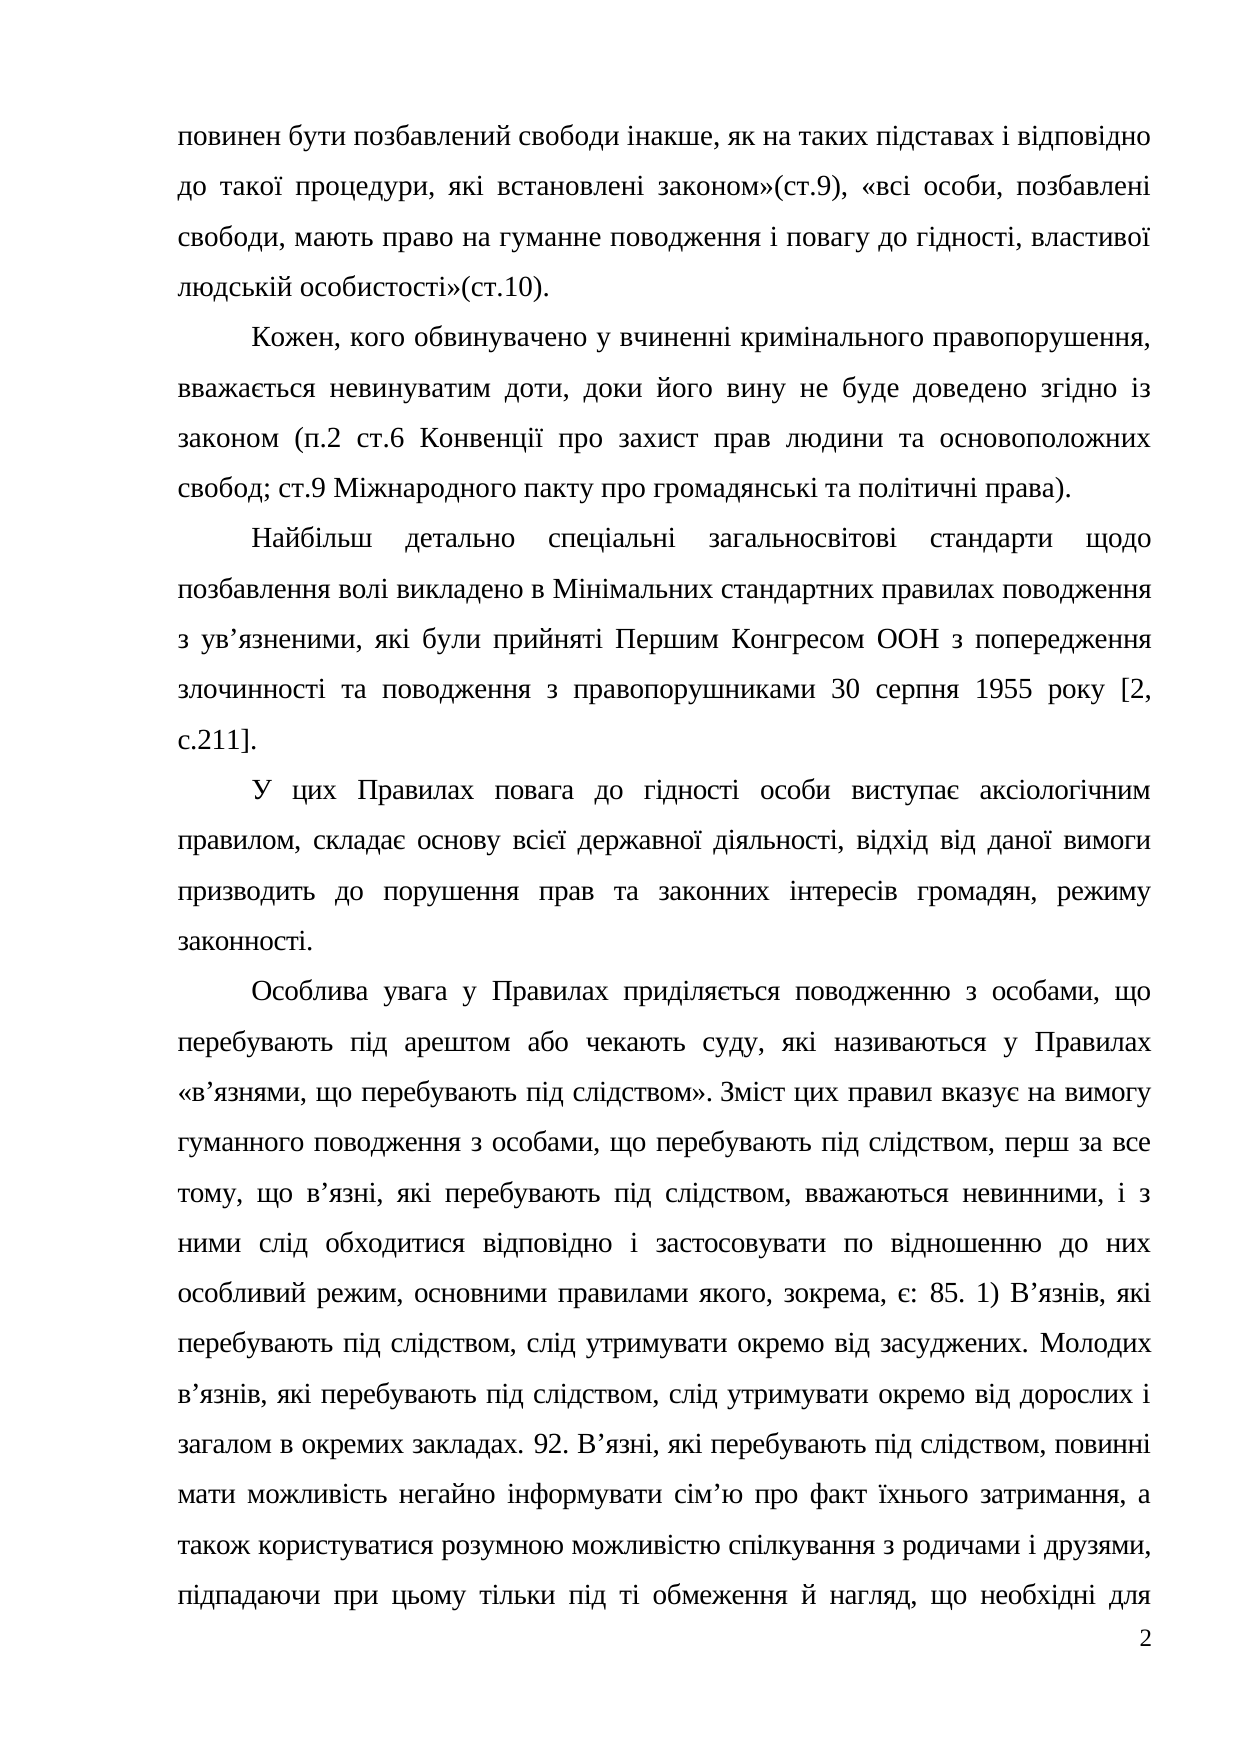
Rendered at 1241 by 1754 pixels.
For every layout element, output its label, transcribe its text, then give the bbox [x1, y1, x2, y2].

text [177, 118, 1152, 303]
text У цих Правилах повага до гідності особи виступає аксіологічним правилом, складає основу всієї державної діяльності, відхід від даної вимоги призводить до порушення прав та законних інтересів громадян, режиму законності. [177, 772, 1152, 957]
text Найбільш детально спеціальні загальносвітові стандарти щодо позбавлення волі викладено в Мінімальних стандартних правилах поводження з ув’язненими, які були прийняті Першим Конгресом ООН з попередження злочинності та поводження з правопорушниками 30 серпня 1955 року [2, с.211]. [177, 521, 1152, 755]
text Кожен, кого обвинувачено у вчиненні кримінального правопорушення, вважається невинуватим доти, доки його вину не буде доведено згідно із законом (п.2 ст.6 Конвенції про захист прав людини та основоположних свобод; ст.9 Міжнародного пакту про громадянські та політичні права). [177, 319, 1152, 504]
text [177, 973, 1152, 1611]
